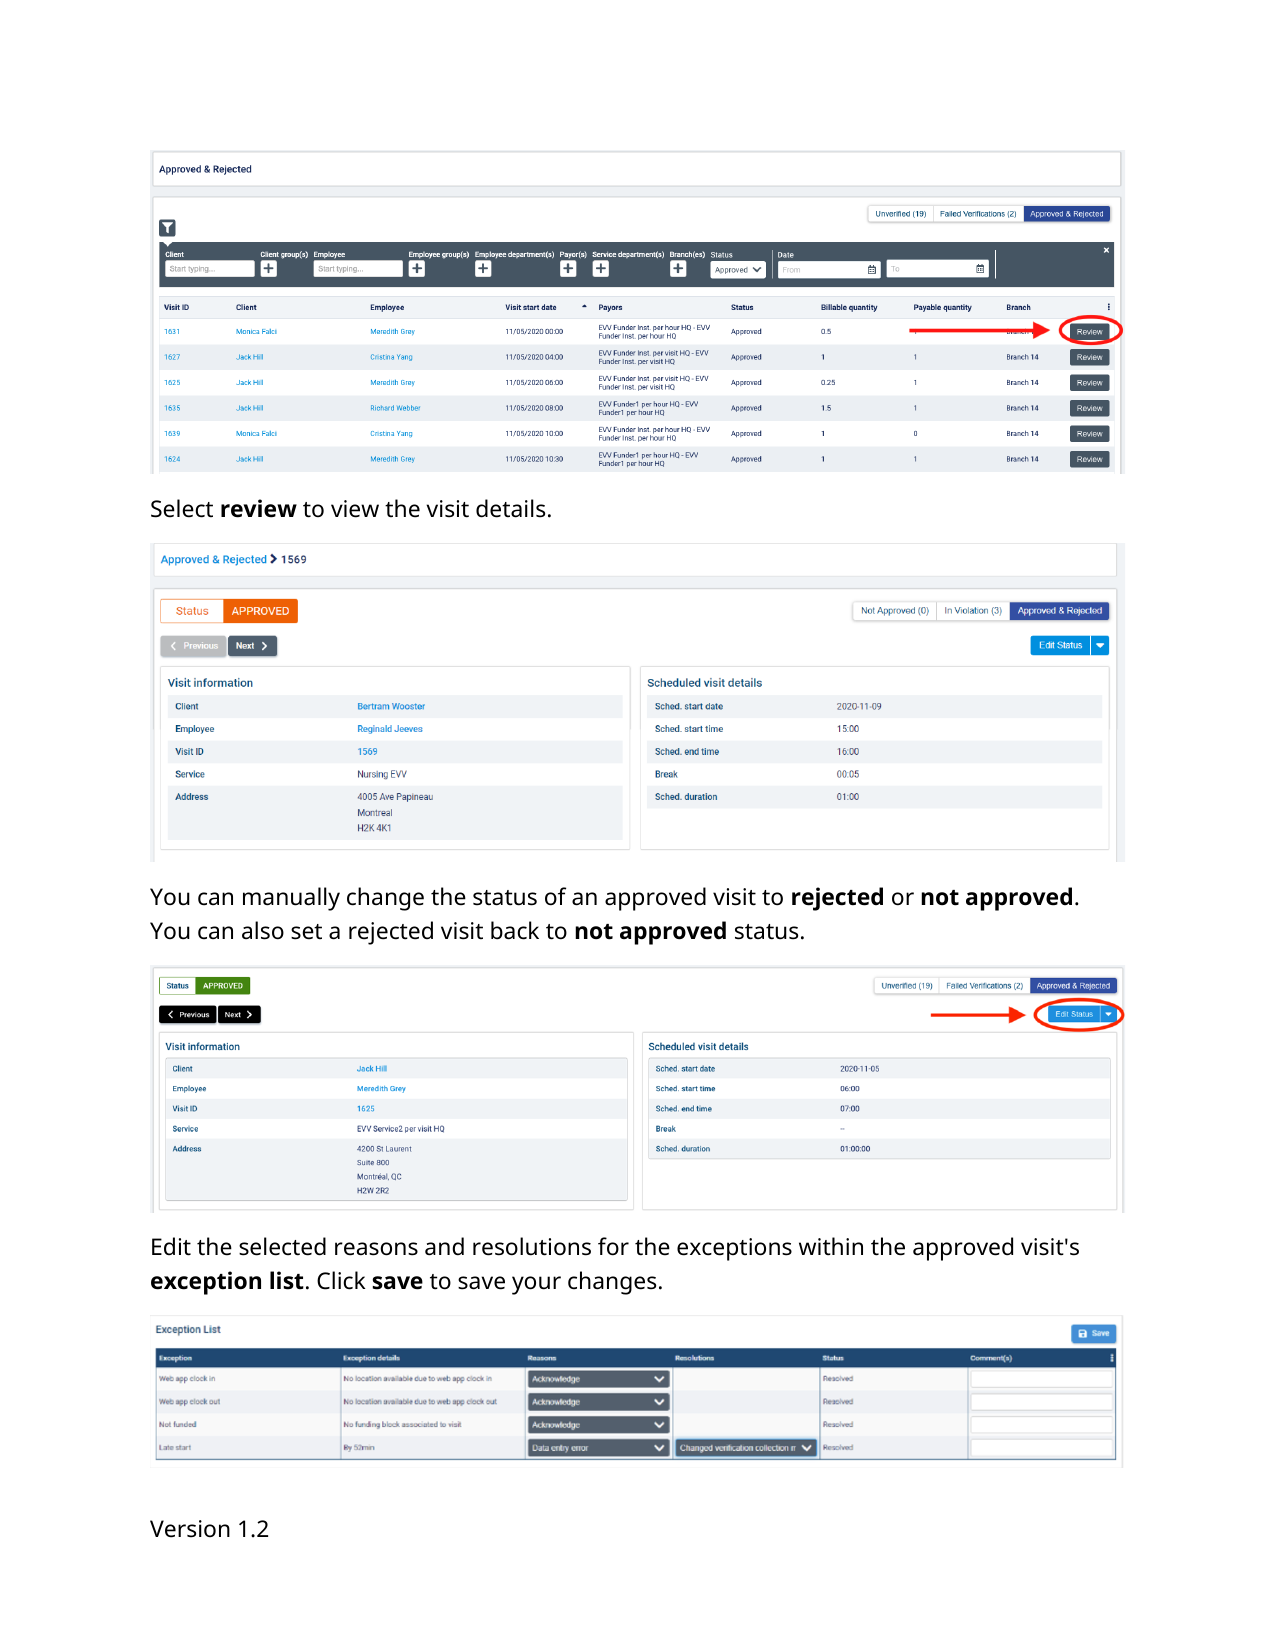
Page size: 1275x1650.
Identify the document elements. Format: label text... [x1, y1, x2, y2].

text You can manually change the status of an approved visit to rejected or not approved. You can also set a rejected visit back to not approved status. [150, 881, 1125, 946]
picture [150, 965, 1125, 1213]
picture [150, 543, 1125, 862]
picture [150, 1315, 1125, 1468]
text Select review to view the visit details. [150, 493, 1125, 524]
picture [150, 150, 1125, 474]
text Edit the selected reasons and resolutions for the exceptions within the approved visit's exception list. Click save to save your changes. [150, 1231, 1125, 1296]
